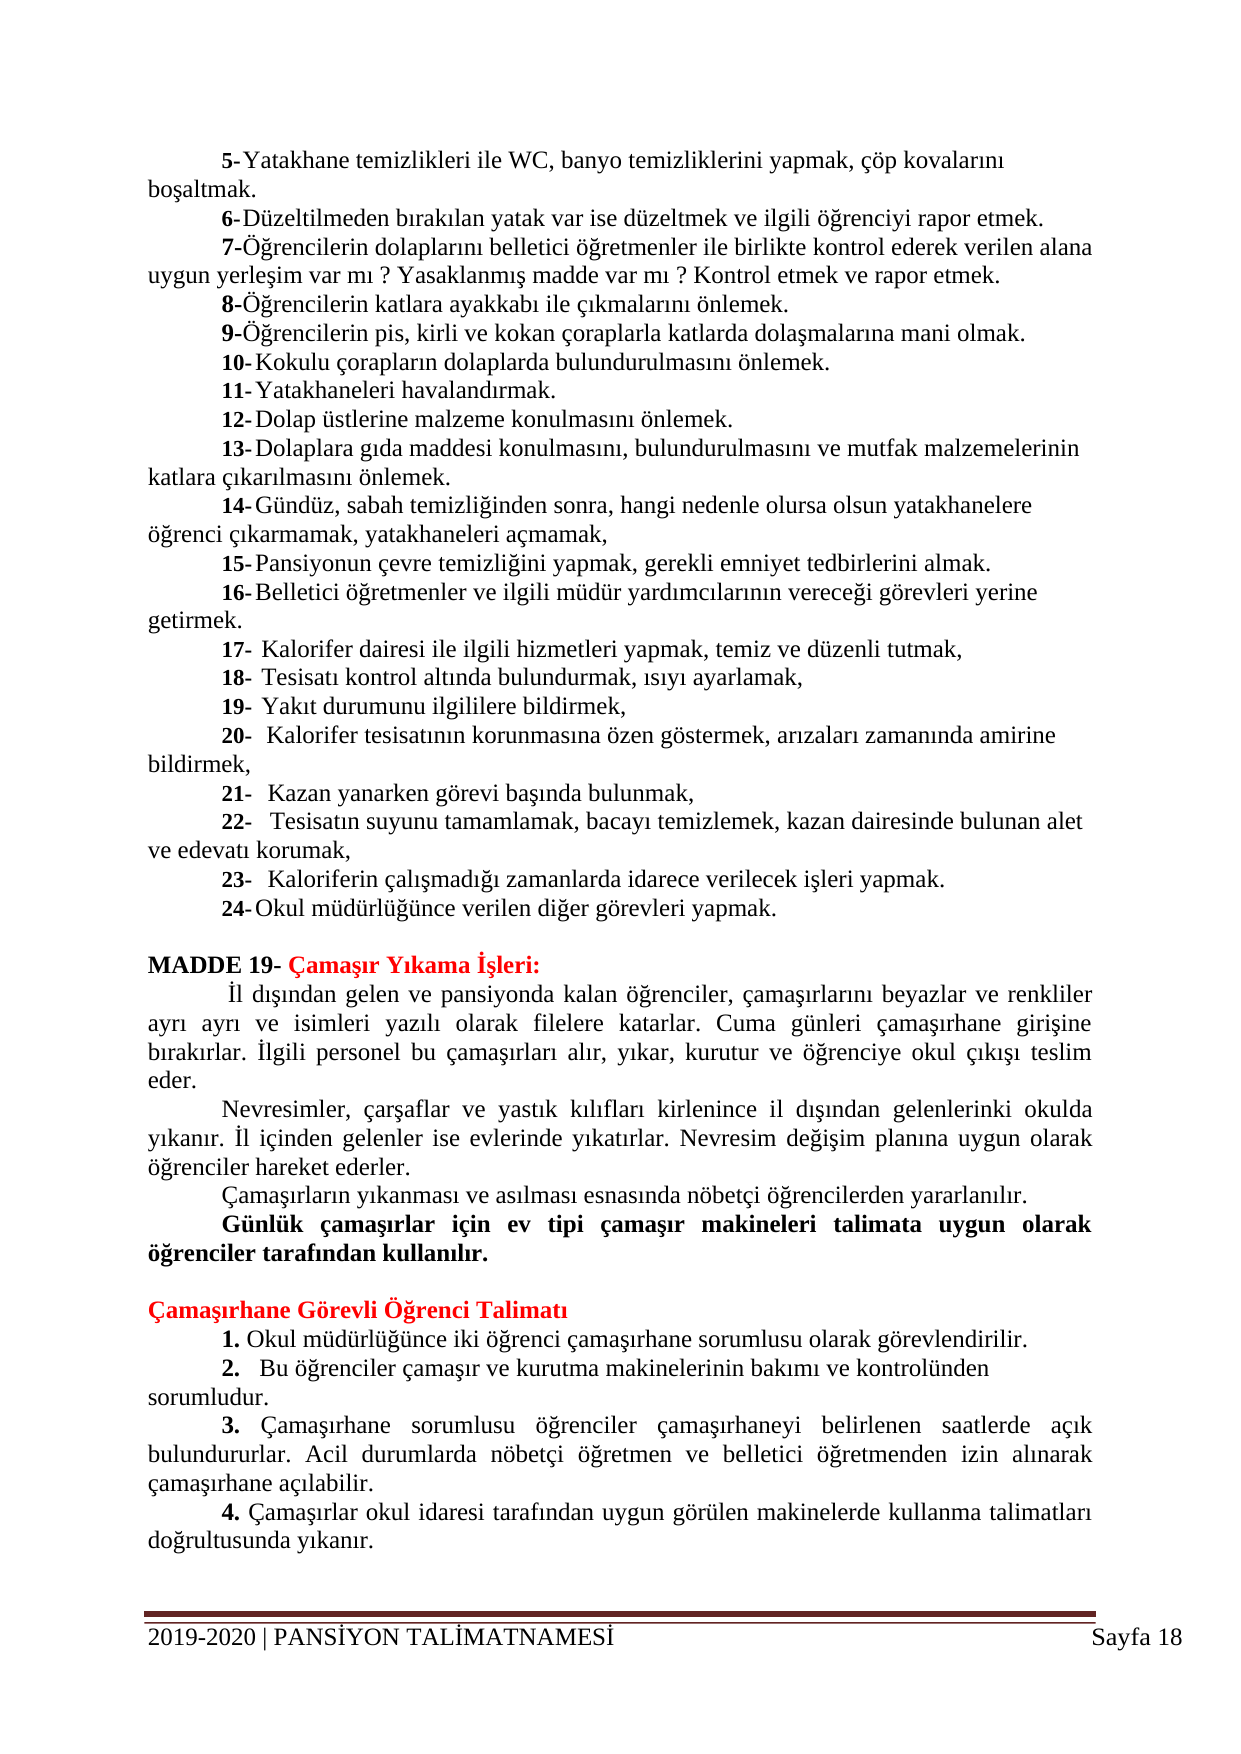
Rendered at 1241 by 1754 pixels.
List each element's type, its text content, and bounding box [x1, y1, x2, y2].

list Kalorifer tesisatının korunmasına özen göstermek, arızaları zamanında amirine [221, 720, 1194, 749]
text İl dışından gelen ve pansiyonda kalan öğrenciler, çamaşırlarını beyazlar ve renkliler ayrı ayrı ve isimleri yazılı olarak filelere katarlar. Cuma günleri çamaşırhane girişine bırakırlar. İlgili personel bu çamaşırları alır, yıkar, kurutur ve öğrenciye okul çıkışı teslim eder. [148, 979, 1093, 1094]
list Yatakhaneleri havalandırmak. [148, 375, 1194, 404]
list Kaloriferin çalışmadığı zamanlarda idarece verilecek işleri yapmak. [221, 864, 1194, 893]
text 9-Öğrencilerin pis, kirli ve kokan çoraplarla katlarda dolaşmalarına mani olmak. [221, 318, 1194, 347]
list Tesisatın suyunu tamamlamak, bacayı temizlemek, kazan dairesinde bulunan alet ve edevatı korumak, [148, 806, 1093, 864]
list Düzeltilmeden bırakılan yatak var ise düzeltmek ve ilgili öğrenciyi rapor etmek. [148, 203, 1194, 232]
text 8-Öğrencilerin katlara ayakkabı ile çıkmalarını önlemek. [221, 289, 1194, 318]
list Dolaplara gıda maddesi konulmasını, bulundurulmasını ve mutfak malzemelerinin katlara çıkarılmasını önlemek. [148, 433, 1093, 490]
list Bu öğrenciler çamaşır ve kurutma makinelerinin bakımı ve kontrolünden [221, 1353, 1194, 1382]
list Gündüz, sabah temizliğinden sonra, hangi nedenle olursa olsun yatakhanelere öğrenci çıkarmamak, yatakhaneleri açmamak, [148, 490, 1093, 548]
list Pansiyonun çevre temizliğini yapmak, gerekli emniyet tedbirlerini almak. [148, 548, 1194, 577]
list Belletici öğretmenler ve ilgili müdür yardımcılarının vereceği görevleri yerine [148, 577, 1194, 605]
list Okul müdürlüğünce verilen diğer görevleri yapmak. [148, 893, 1194, 921]
text bildirmek, [148, 749, 1194, 778]
list Çamaşırlar okul idaresi tarafından uygun görülen makinelerde kullanma talimatları doğrultusunda yıkanır. [148, 1497, 1093, 1554]
list Dolap üstlerine malzeme konulmasını önlemek. [148, 404, 1194, 433]
list Yakıt durumunu ilgililere bildirmek, [221, 691, 1194, 720]
list Kazan yanarken görevi başında bulunmak, [221, 778, 1194, 806]
text Çamaşırhane Görevli Öğrenci Talimatı [148, 1296, 1194, 1324]
list Çamaşırhane sorumlusu öğrenciler çamaşırhaneyi belirlenen saatlerde açık bulundururlar. Acil durumlarda nöbetçi öğretmen ve belletici öğretmenden izin alınarak çamaşırhane açılabilir. [148, 1410, 1093, 1497]
list Kalorifer dairesi ile ilgili hizmetleri yapmak, temiz ve düzenli tutmak, [221, 634, 1194, 663]
text Nevresimler, çarşaflar ve yastık kılıfları kirlenince il dışından gelenlerinki okulda yıkanır. İl içinden gelenler ise evlerinde yıkatırlar. Nevresim değişim planına uygun olarak öğrenciler hareket ederler. [148, 1094, 1093, 1180]
subtitle MADDE 19- Çamaşır Yıkama İşleri: [148, 950, 1194, 979]
text sorumludur. [148, 1382, 1194, 1410]
list Okul müdürlüğünce iki öğrenci çamaşırhane sorumlusu olarak görevlendirilir. [148, 1324, 1194, 1353]
text getirmek. [148, 605, 1194, 634]
list Yatakhane temizlikleri ile WC, banyo temizliklerini yapmak, çöp kovalarını boşaltmak. [148, 145, 1093, 203]
text 7-Öğrencilerin dolaplarını belletici öğretmenler ile birlikte kontrol ederek verilen alana [221, 232, 1194, 260]
list Tesisatı kontrol altında bulundurmak, ısıyı ayarlamak, [221, 663, 1194, 691]
list Kokulu çorapların dolaplarda bulundurulmasını önlemek. [148, 347, 1194, 375]
subtitle Günlük çamaşırlar için ev tipi çamaşır makineleri talimata uygun olarak öğrenciler tarafından kullanılır. [148, 1209, 1093, 1267]
text Çamaşırların yıkanması ve asılması esnasında nöbetçi öğrencilerden yararlanılır. [221, 1180, 1194, 1209]
text uygun yerleşim var mı ? Yasaklanmış madde var mı ? Kontrol etmek ve rapor etmek. [148, 260, 1194, 289]
